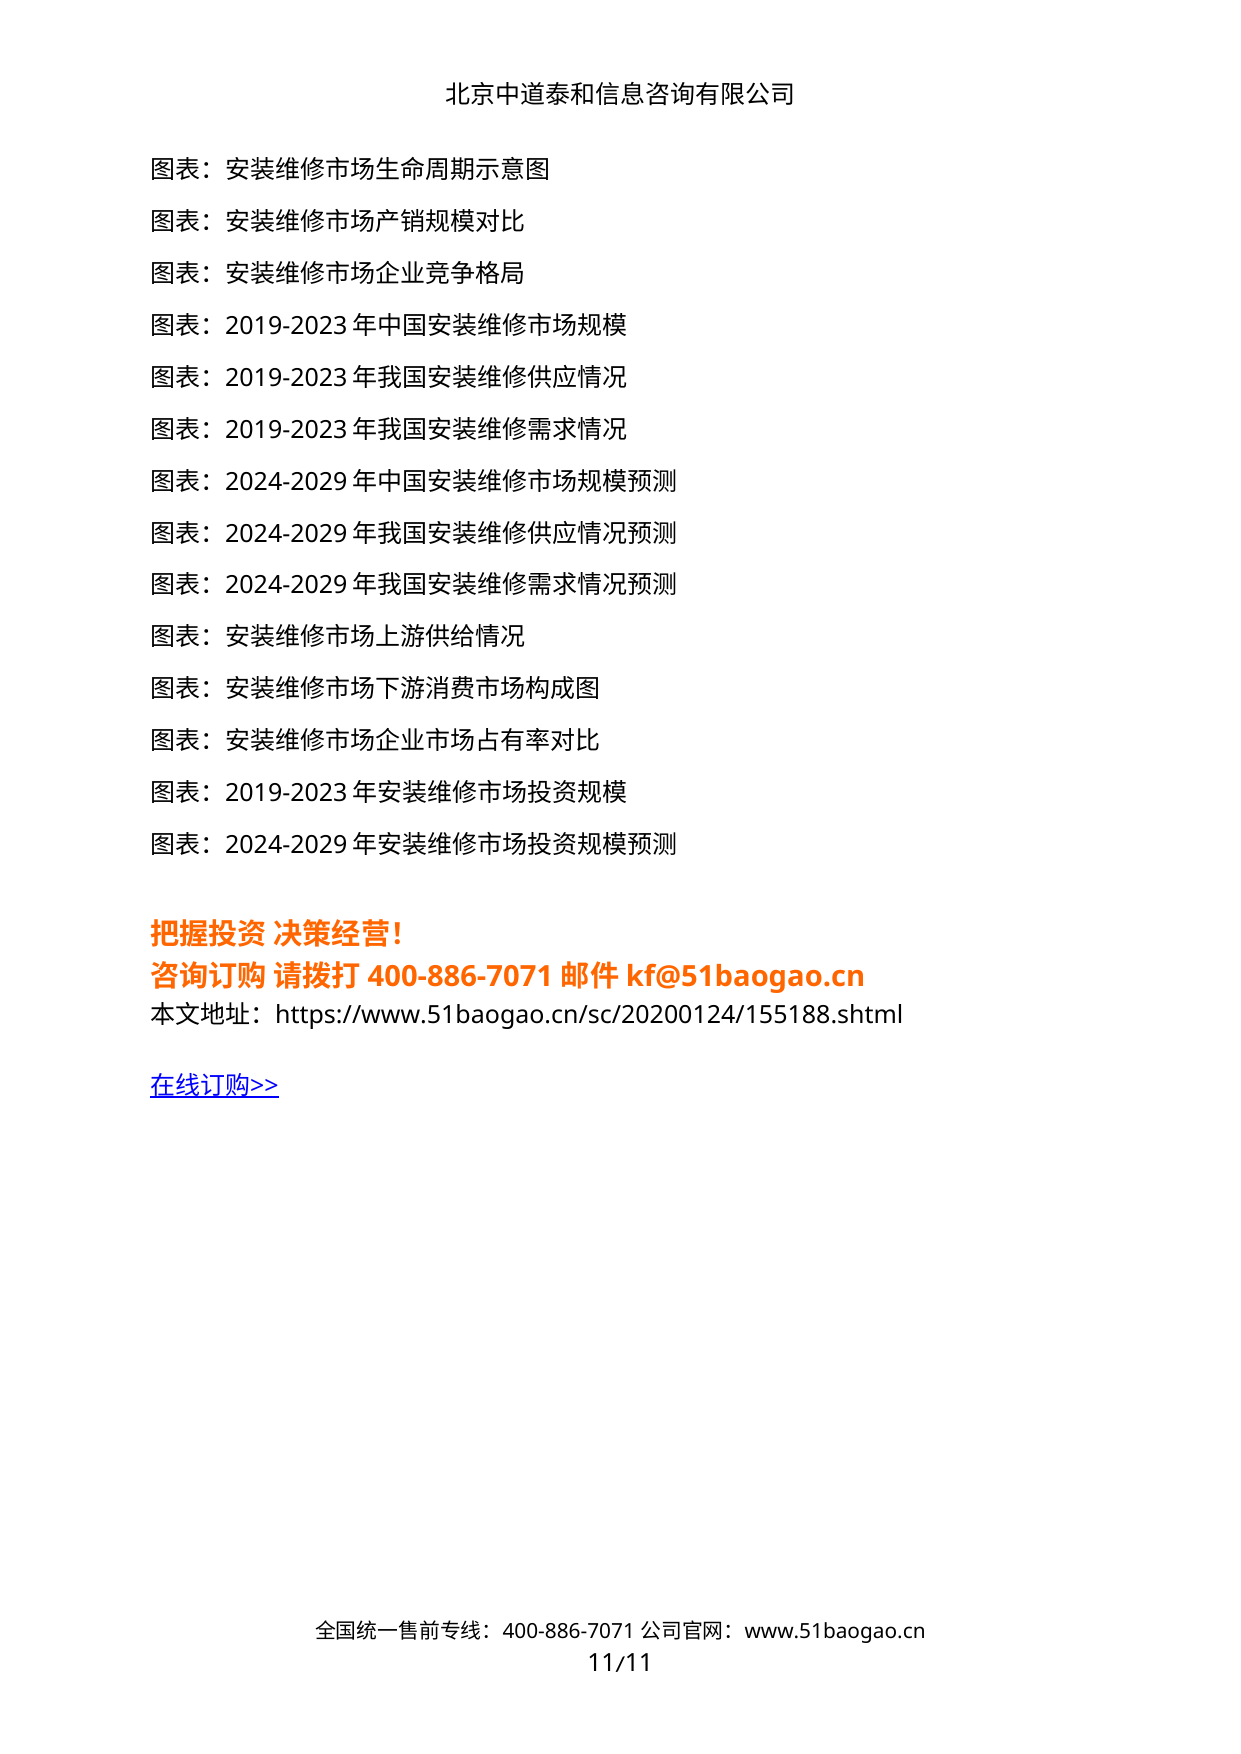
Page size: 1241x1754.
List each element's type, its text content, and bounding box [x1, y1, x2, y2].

text 把握投资 决策经营！咨询订购 请拨打 400-886-7071 邮件 kf@51baogao.cn本文地址：https://www.51baogao.cn/sc/20200124/155188.shtml [150, 876, 1090, 1031]
text 图表：2024-2029年中国安装维修市场规模预测 [150, 461, 1090, 497]
text 图表：2024-2029年安装维修市场投资规模预测 [150, 824, 1090, 861]
text 图表：2019-2023年我国安装维修供应情况 [150, 357, 1090, 394]
text 图表：2019-2023年中国安装维修市场规模 [150, 306, 1090, 342]
text 图表：安装维修市场上游供给情况 [150, 617, 1090, 653]
text 图表：2019-2023年安装维修市场投资规模 [150, 772, 1090, 809]
text 在线订购>> [150, 1031, 1090, 1102]
text 图表：安装维修市场下游消费市场构成图 [150, 669, 1090, 705]
text 图表：安装维修市场产销规模对比 [150, 202, 1090, 238]
text 图表：2024-2029年我国安装维修供应情况预测 [150, 513, 1090, 549]
text 图表：安装维修市场企业竞争格局 [150, 254, 1090, 290]
text 图表：2024-2029年我国安装维修需求情况预测 [150, 565, 1090, 601]
text 图表：安装维修市场生命周期示意图 [150, 150, 1090, 186]
text 图表：2019-2023年我国安装维修需求情况 [150, 409, 1090, 446]
text 图表：安装维修市场企业市场占有率对比 [150, 721, 1090, 757]
